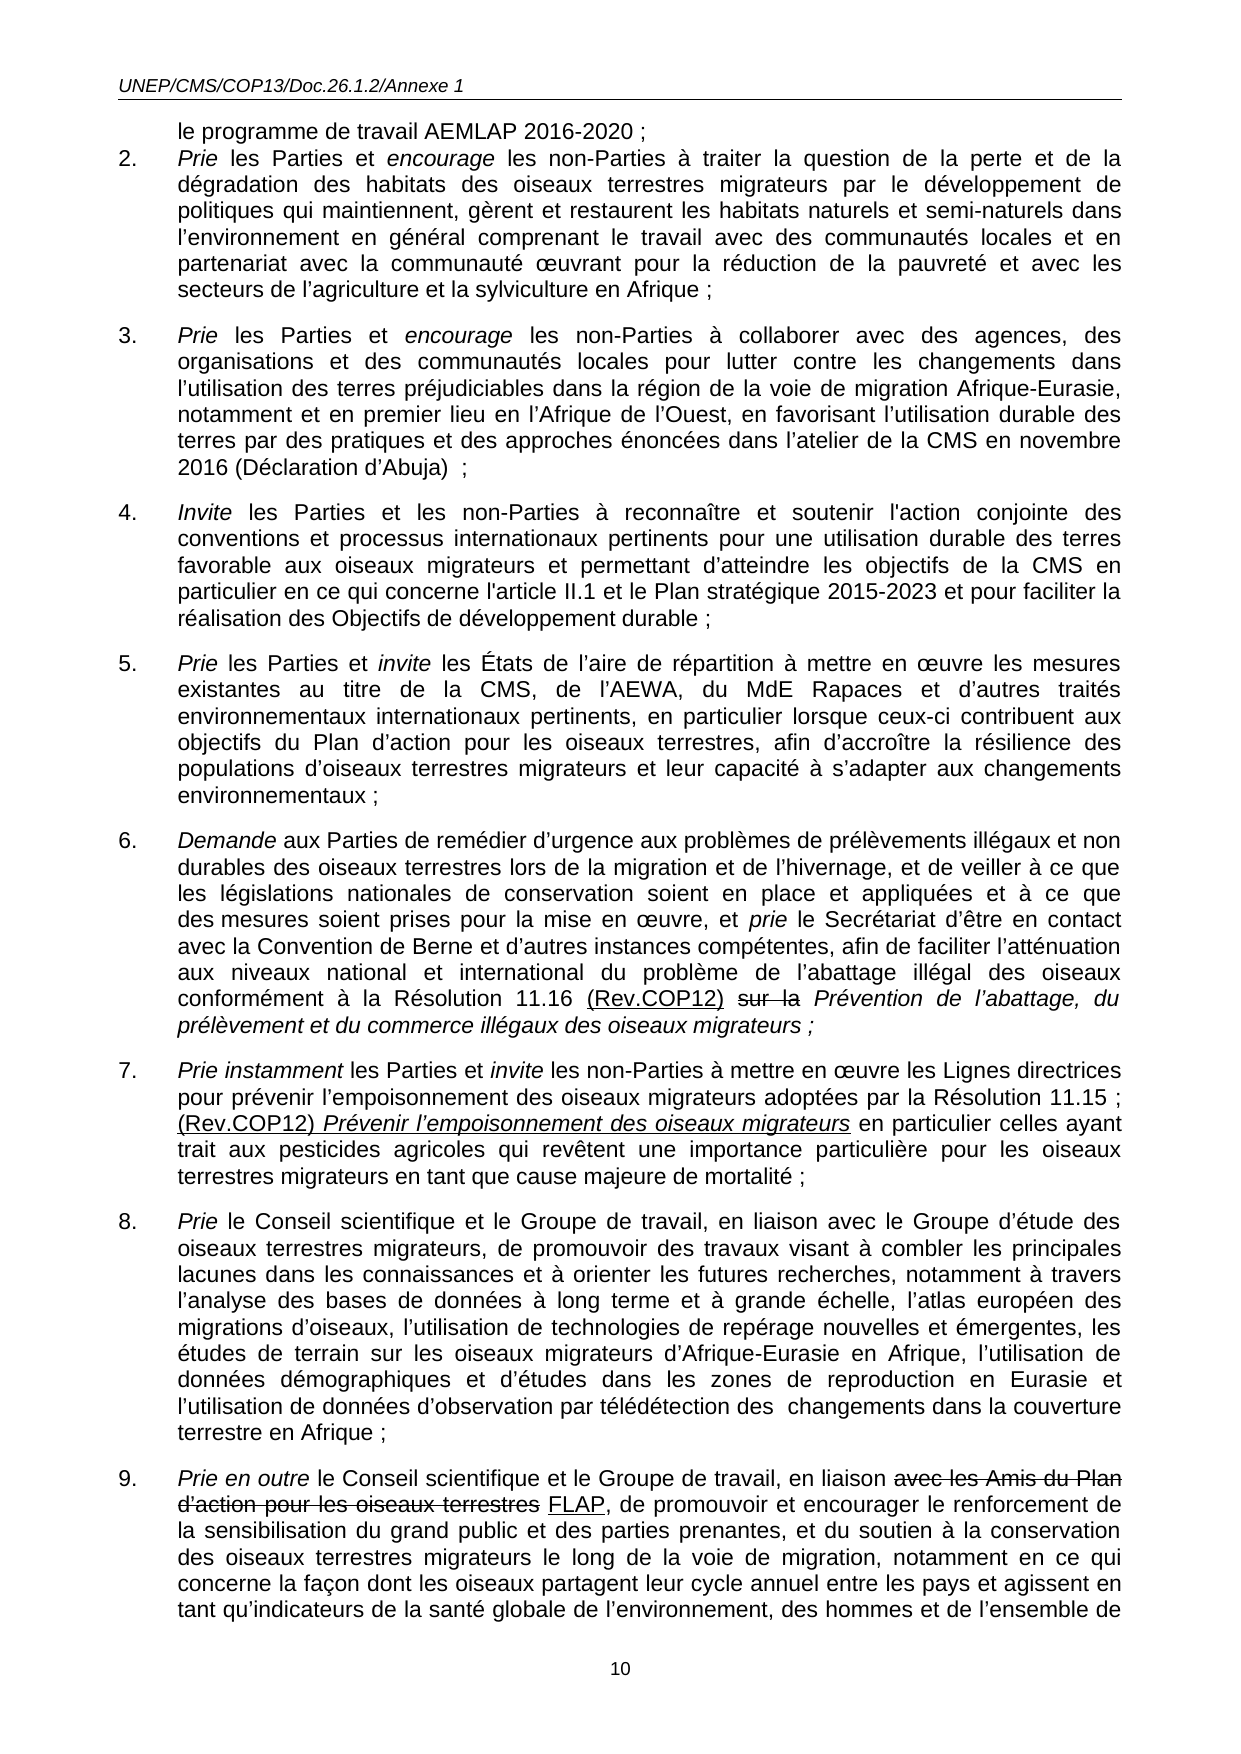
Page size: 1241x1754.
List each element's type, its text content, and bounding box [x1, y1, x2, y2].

list Prie les Parties et encourage les non-Parties à traiter la question de la perte et de la dégradation des habitats des oiseaux terrestres migrateurs par le développement de politiques qui maintiennent, gèrent et restaurent les habitats naturels et semi-naturels dans l’environnement en général comprenant le travail avec des communautés locales et en partenariat avec la communauté œuvrant pour la réduction de la pauvreté et avec les secteurs de l’agriculture et la sylviculture en Afrique ; [118, 144, 1122, 303]
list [118, 1464, 1122, 1623]
list Prie le Conseil scientifique et le Groupe de travail, en liaison avec le Groupe d’étude des oiseaux terrestres migrateurs, de promouvoir des travaux visant à combler les principales lacunes dans les connaissances et à orienter les futures recherches, notamment à travers l’analyse des bases de données à long terme et à grande échelle, l’atlas européen des migrations d’oiseaux, l’utilisation de technologies de repérage nouvelles et émergentes, les études de terrain sur les oiseaux migrateurs d’Afrique-Eurasie en Afrique, l’utilisation de données démographiques et d’études dans les zones de reproduction en Eurasie et l’utilisation de données d’observation par télédétection des changements dans la couverture terrestre en Afrique ; [118, 1208, 1122, 1445]
list Prie les Parties et invite les États de l’aire de répartition à mettre en œuvre les mesures existantes au titre de la CMS, de l’AEWA, du MdE Rapaces et d’autres traités environnementaux internationaux pertinents, en particulier lorsque ceux-ci contribuent aux objectifs du Plan d’action pour les oiseaux terrestres, afin d’accroître la résilience des populations d’oiseaux terrestres migrateurs et leur capacité à s’adapter aux changements environnementaux ; [118, 650, 1122, 808]
list Prie instamment les Parties et invite les non-Parties à mettre en œuvre les Lignes directrices pour prévenir l’empoisonnement des oiseaux migrateurs adoptées par la Résolution 11.15 ; (Rev.COP12) Prévenir l’empoisonnement des oiseaux migrateurs en particulier celles ayant trait aux pesticides agricoles qui revêtent une importance particulière pour les oiseaux terrestres migrateurs en tant que cause majeure de mortalité ; [118, 1057, 1122, 1189]
list Demande aux Parties de remédier d’urgence aux problèmes de prélèvements illégaux et non durables des oiseaux terrestres lors de la migration et de l’hivernage, et de veiller à ce que les législations nationales de conservation soient en place et appliquées et à ce que des mesures soient prises pour la mise en œuvre, et prie le Secrétariat d’être en contact avec la Convention de Berne et d’autres instances compétentes, afin de faciliter l’atténuation aux niveaux national et international du problème de l’abattage illégal des oiseaux conformément à la Résolution 11.16 (Rev.COP12) sur la Prévention de l’abattage, du prélèvement et du commerce illégaux des oiseaux migrateurs ; [118, 827, 1122, 1038]
list Prie les Parties et encourage les non-Parties à collaborer avec des agences, des organisations et des communautés locales pour lutter contre les changements dans l’utilisation des terres préjudiciables dans la région de la voie de migration Afrique-Eurasie, notamment et en premier lieu en l’Afrique de l’Ouest, en favorisant l’utilisation durable des terres par des pratiques et des approches énoncées dans l’atelier de la CMS en novembre 2016 (Déclaration d’Abuja) ; [118, 322, 1122, 480]
text 4. Invite les Parties et les non-Parties à reconnaître et soutenir l'action conjointe des conventions et processus internationaux pertinents pour une utilisation durable des terres favorable aux oiseaux migrateurs et permettant d’atteindre les objectifs de la CMS en particulier en ce qui concerne l'article II.1 et le Plan stratégique 2015-2023 et pour faciliter la réalisation des Objectifs de développement durable ; [118, 499, 1122, 631]
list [118, 118, 1122, 144]
